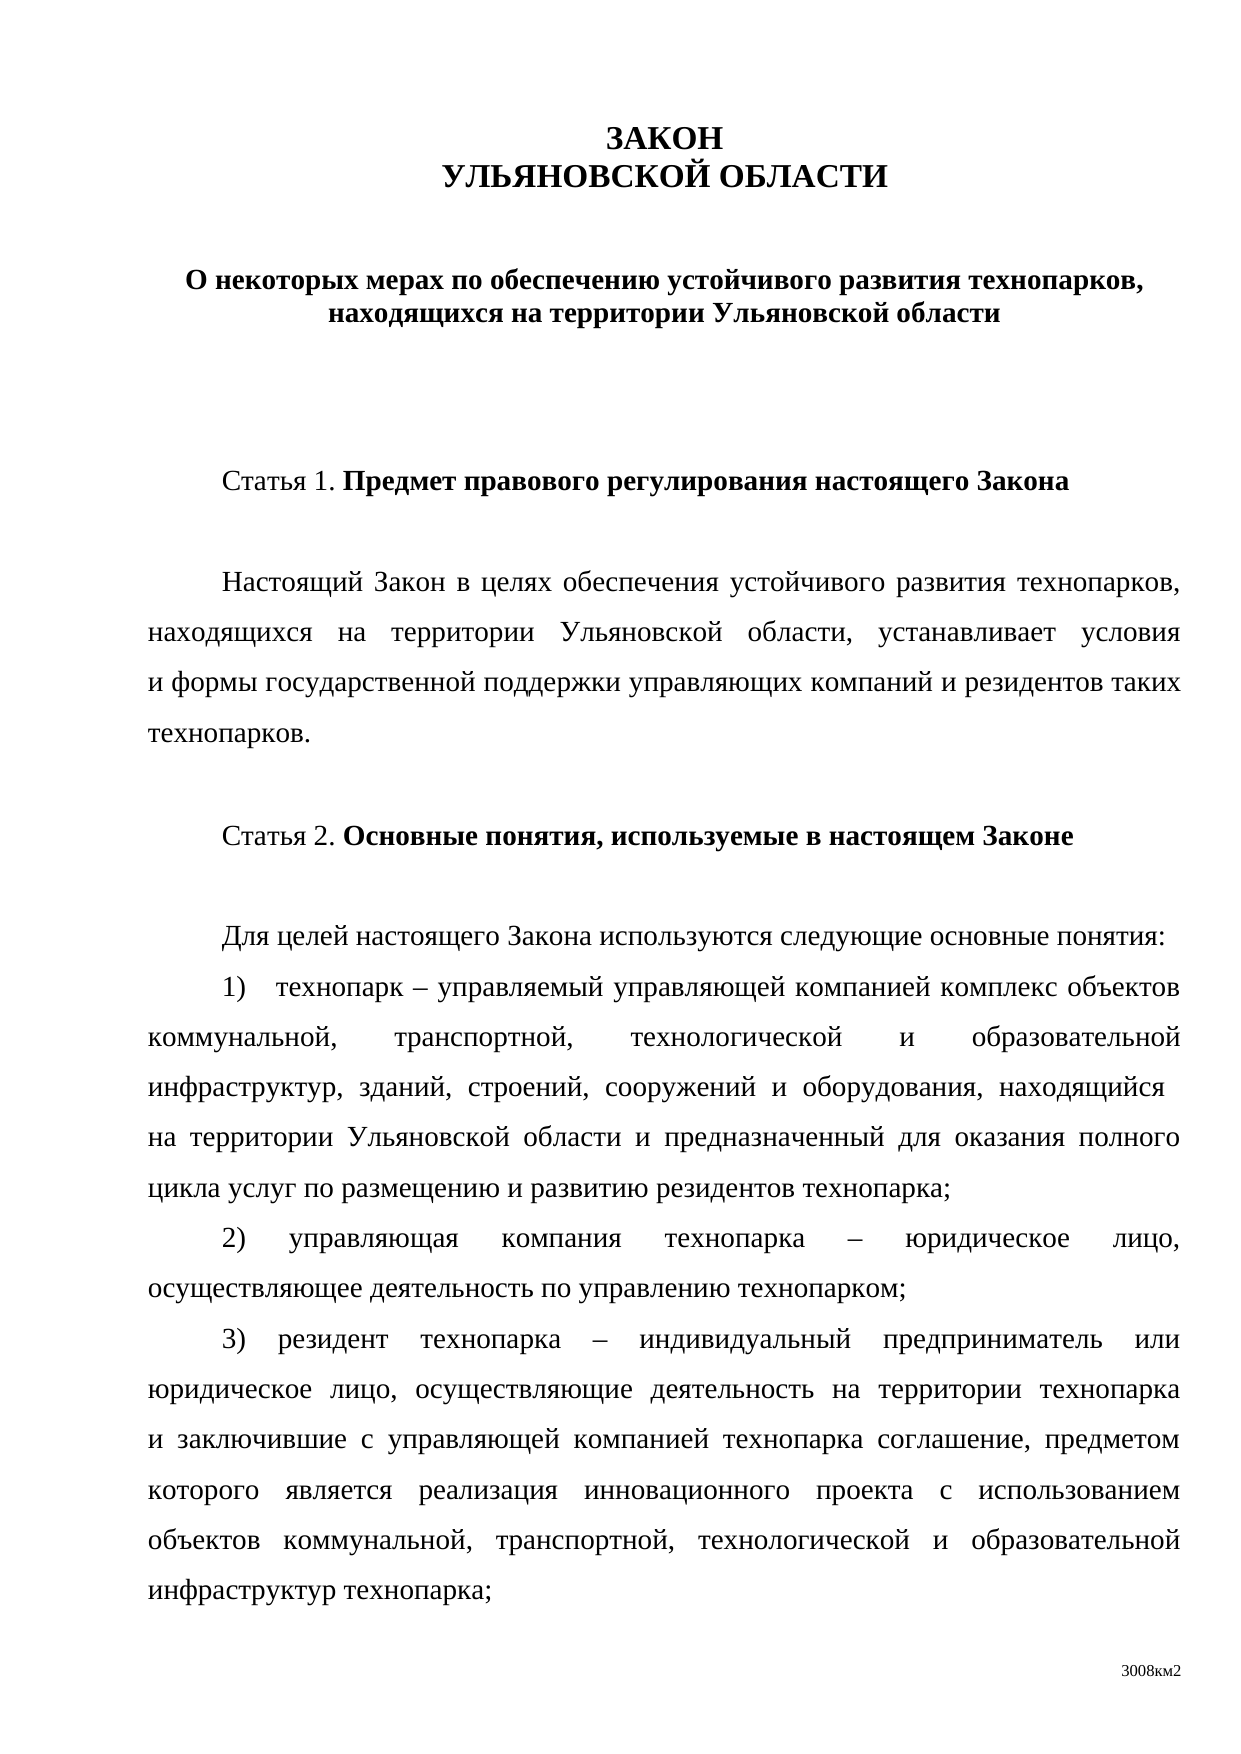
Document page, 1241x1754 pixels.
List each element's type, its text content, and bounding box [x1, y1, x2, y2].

text 3) резидент технопарка – индивидуальный предприниматель или юридическое лицо, осуществляющие деятельность на территории технопарка и заключившие с управляющей компанией технопарка соглашение, предметом которого является реализация инновационного проекта с использованием объектов коммунальной, транспортной, технологической и образовательной инфраструктур технопарка; [148, 1321, 1181, 1606]
text УЛЬЯНОВСКОЙ ОБЛАСТИ [148, 156, 1181, 195]
text Для целей настоящего Закона используются следующие основные понятия: [148, 918, 1181, 952]
list технопарк – управляемый управляющей компанией комплекс объектов коммунальной, транспортной, технологической и образовательной инфраструктур, зданий, строений, сооружений и оборудования, находящийся на территории Ульяновской области и предназначенный для оказания полного цикла услуг по размещению и развитию резидентов технопарка; [148, 969, 1181, 1203]
text 2) управляющая компания технопарка – юридическое лицо, осуществляющее деятельность по управлению технопарком; [148, 1220, 1181, 1304]
text Статья 2. Основные понятия, используемые в настоящем Законе [148, 818, 1181, 851]
text О некоторых мерах по обеспечению устойчивого развития технопарков, находящихся на территории Ульяновской области [148, 262, 1181, 329]
text Статья 1. Предмет правового регулирования настоящего Закона [148, 463, 1181, 497]
text ЗАКОН [148, 118, 1181, 156]
text Настоящий Закон в целях обеспечения устойчивого развития технопарков, находящихся на территории Ульяновской области, устанавливает условия и формы государственной поддержки управляющих компаний и резидентов таких технопарков. [148, 564, 1181, 748]
